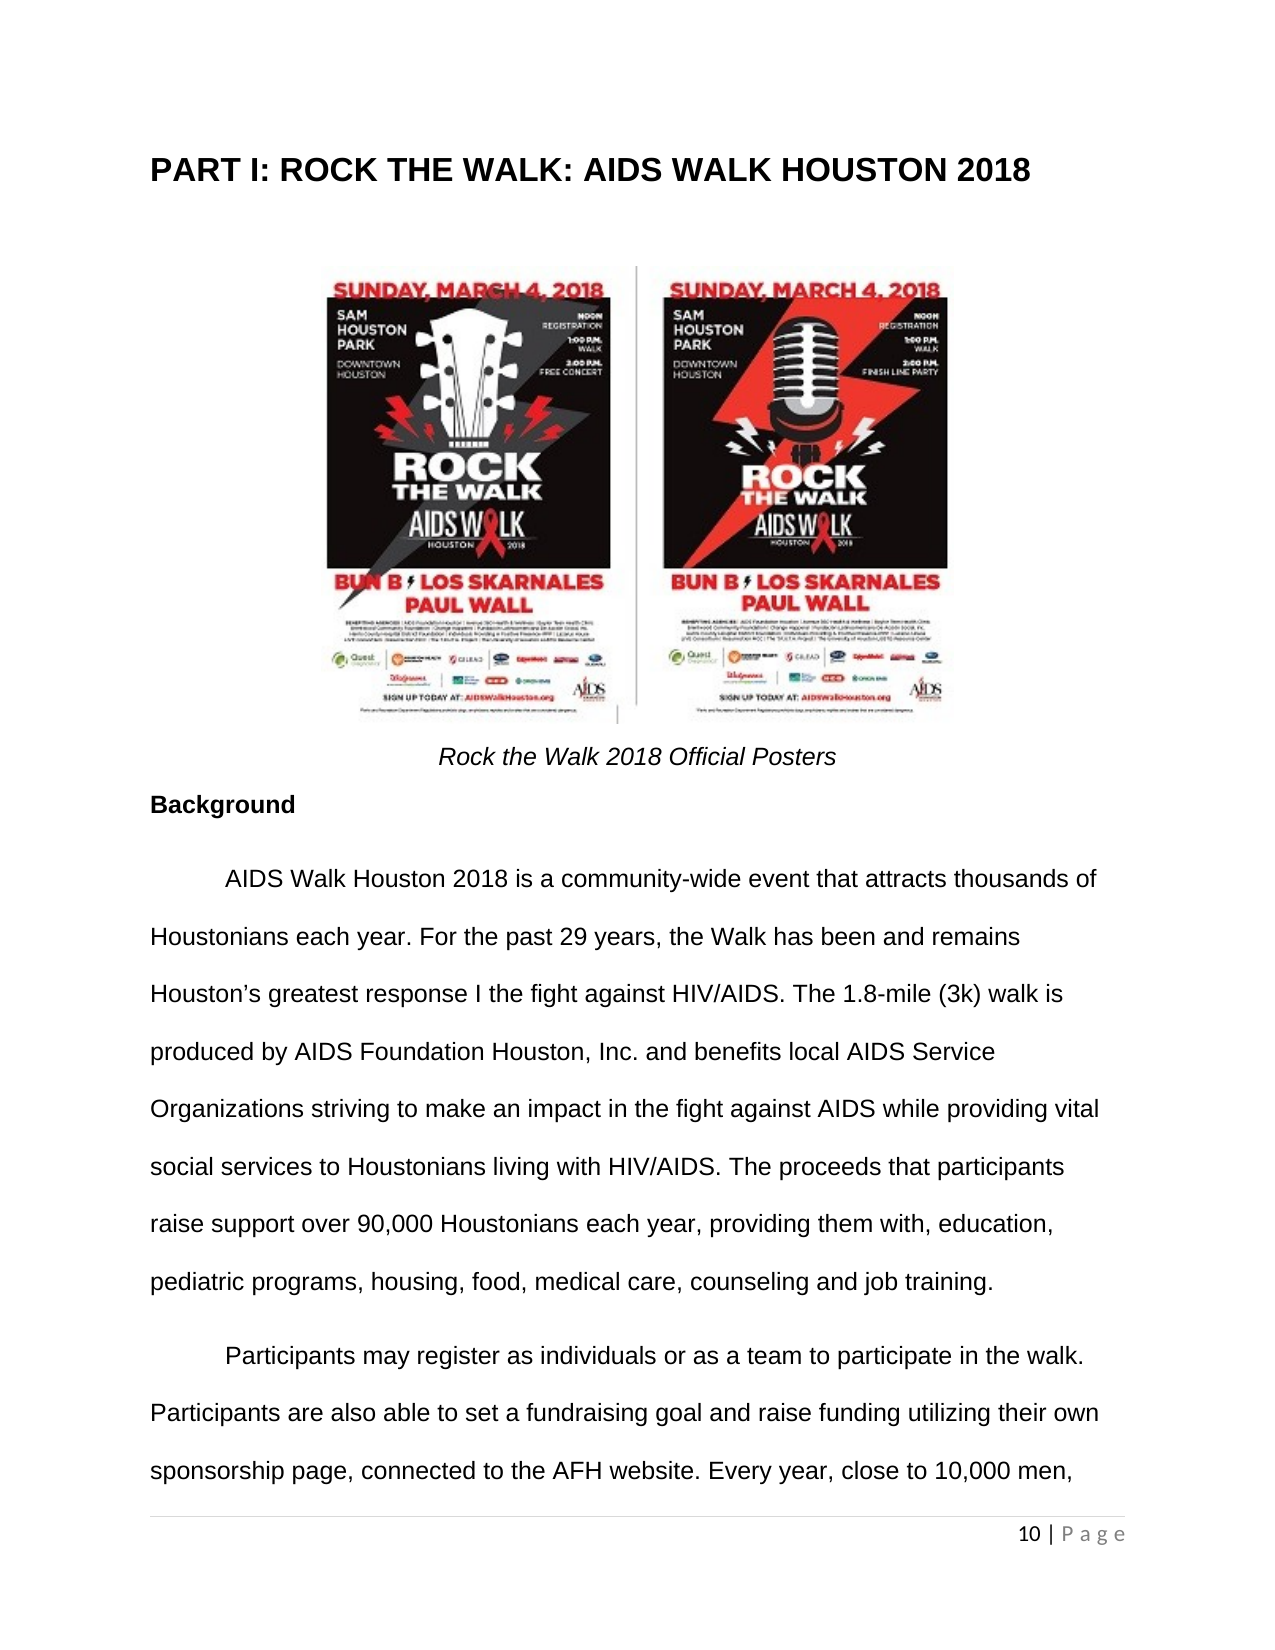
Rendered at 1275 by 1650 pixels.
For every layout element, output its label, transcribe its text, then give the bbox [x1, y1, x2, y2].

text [150, 1341, 1125, 1484]
text Background [150, 790, 1125, 819]
text Rock the Walk 2018 Official Posters [150, 742, 1125, 771]
picture [321, 266, 954, 724]
text AIDS Walk Houston 2018 is a community-wide event that attracts thousands of Houstonians each year. For the past 29 years, the Walk has been and remains Houston’s greatest response I the fight against HIV/AIDS. The 1.8-mile (3k) walk is produced by AIDS Foundation Houston, Inc. and benefits local AIDS Service Organizations striving to make an impact in the fight against AIDS while providing vital social services to Houstonians living with HIV/AIDS. The proceeds that participants raise support over 90,000 Houstonians each year, providing them with, education, pediatric programs, housing, food, medical care, counseling and job training. [150, 864, 1125, 1295]
text PART I: ROCK THE WALK: AIDS WALK HOUSTON 2018 [150, 150, 1125, 188]
